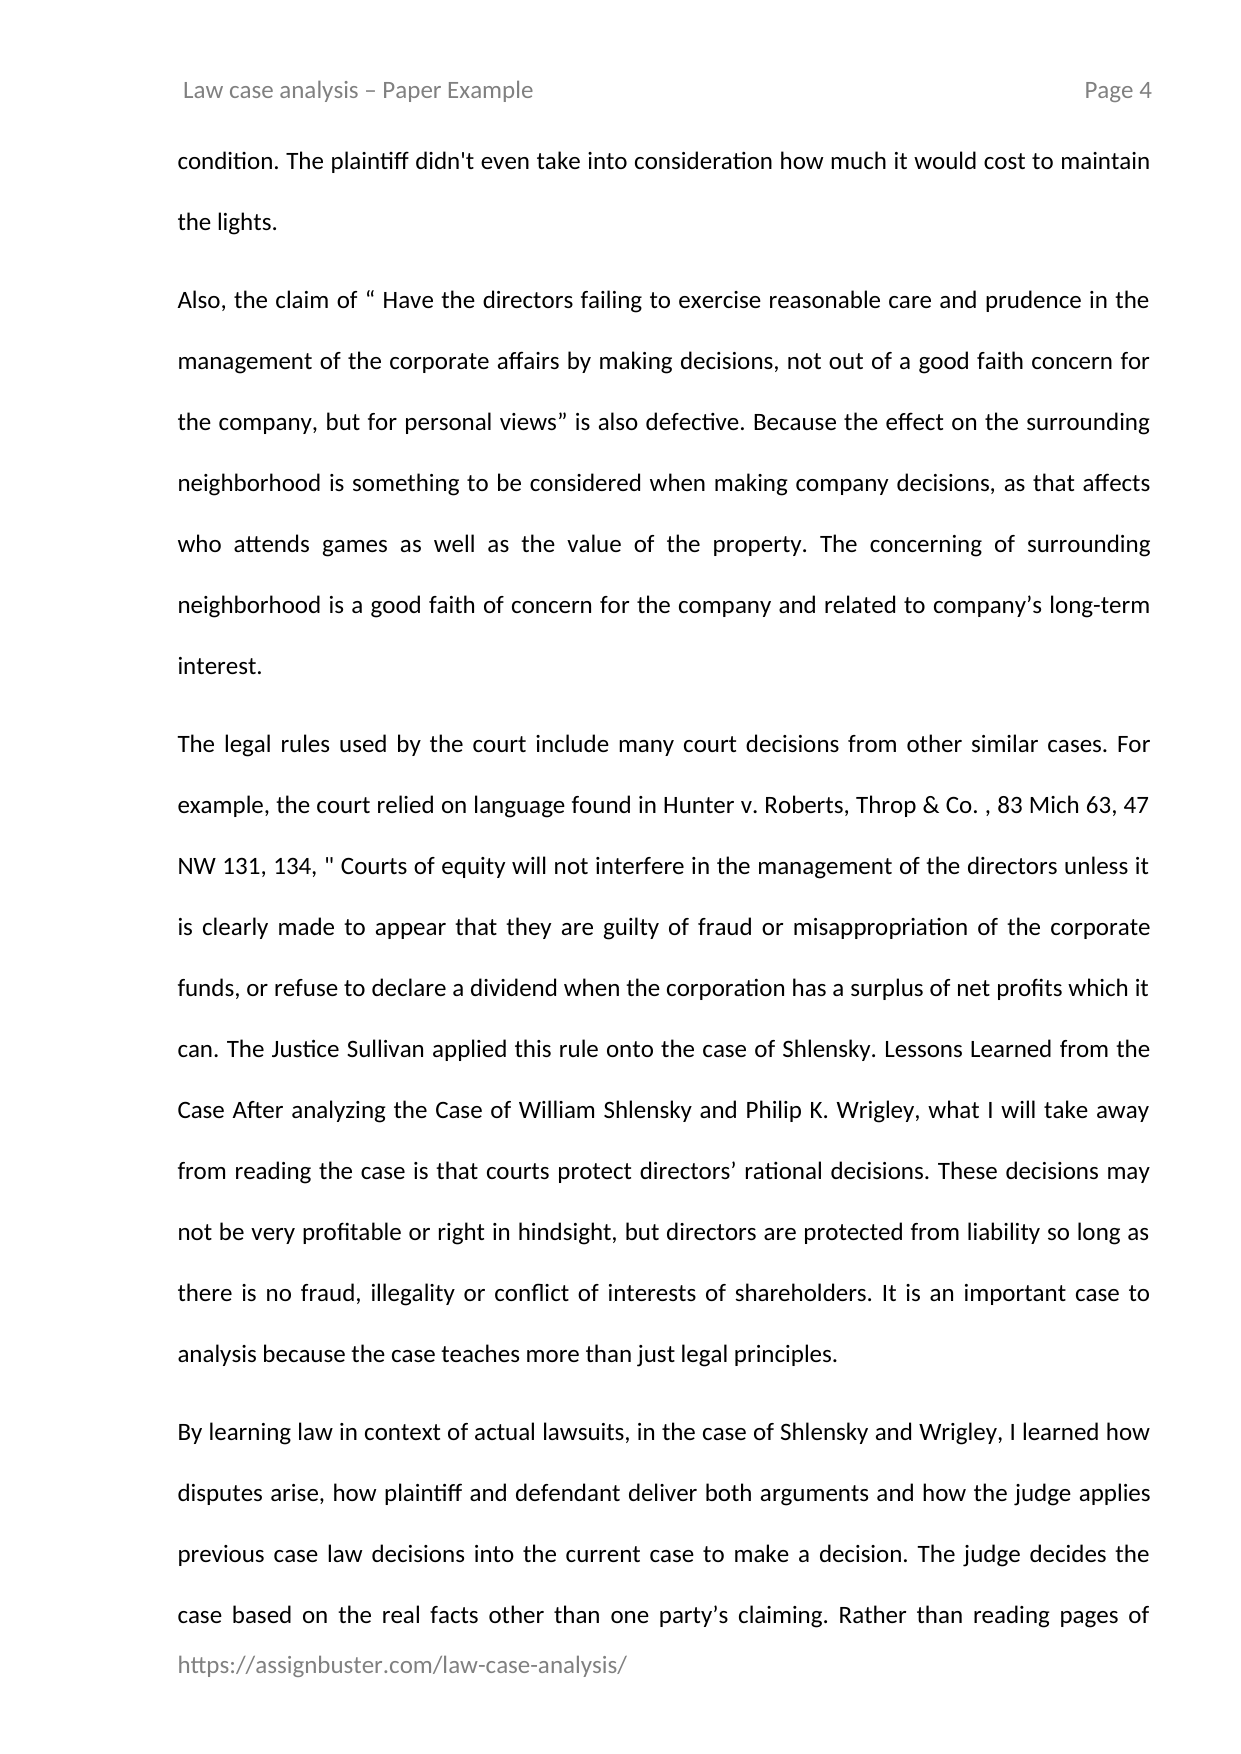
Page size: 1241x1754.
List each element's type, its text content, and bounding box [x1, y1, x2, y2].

text The legal rules used by the court include many court decisions from other similar cases. For example, the court relied on language found in Hunter v. Roberts, Throp & Co. , 83 Mich 63, 47 NW 131, 134, " Courts of equity will not interfere in the management of the directors unless it is clearly made to appear that they are guilty of fraud or misappropriation of the corporate funds, or refuse to declare a dividend when the corporation has a surplus of net profits which it can. The Justice Sullivan applied this rule onto the case of Shlensky. Lessons Learned from the Case After analyzing the Case of William Shlensky and Philip K. Wrigley, what I will take away from reading the case is that courts protect directors’ rational decisions. These decisions may not be very profitable or right in hindsight, but directors are protected from liability so long as there is no fraud, illegality or conflict of interests of shareholders. It is an important case to analysis because the case teaches more than just legal principles. [177, 728, 1152, 1369]
text Also, the claim of “ Have the directors failing to exercise reasonable care and prudence in the management of the corporate affairs by making decisions, not out of a good faith concern for the company, but for personal views” is also defective. Because the effect on the surrounding neighborhood is something to be considered when making company decisions, as that affects who attends games as well as the value of the property. The concerning of surrounding neighborhood is a good faith of concern for the company and related to company’s long-term interest. [177, 284, 1152, 681]
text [177, 1416, 1152, 1629]
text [177, 145, 1152, 237]
